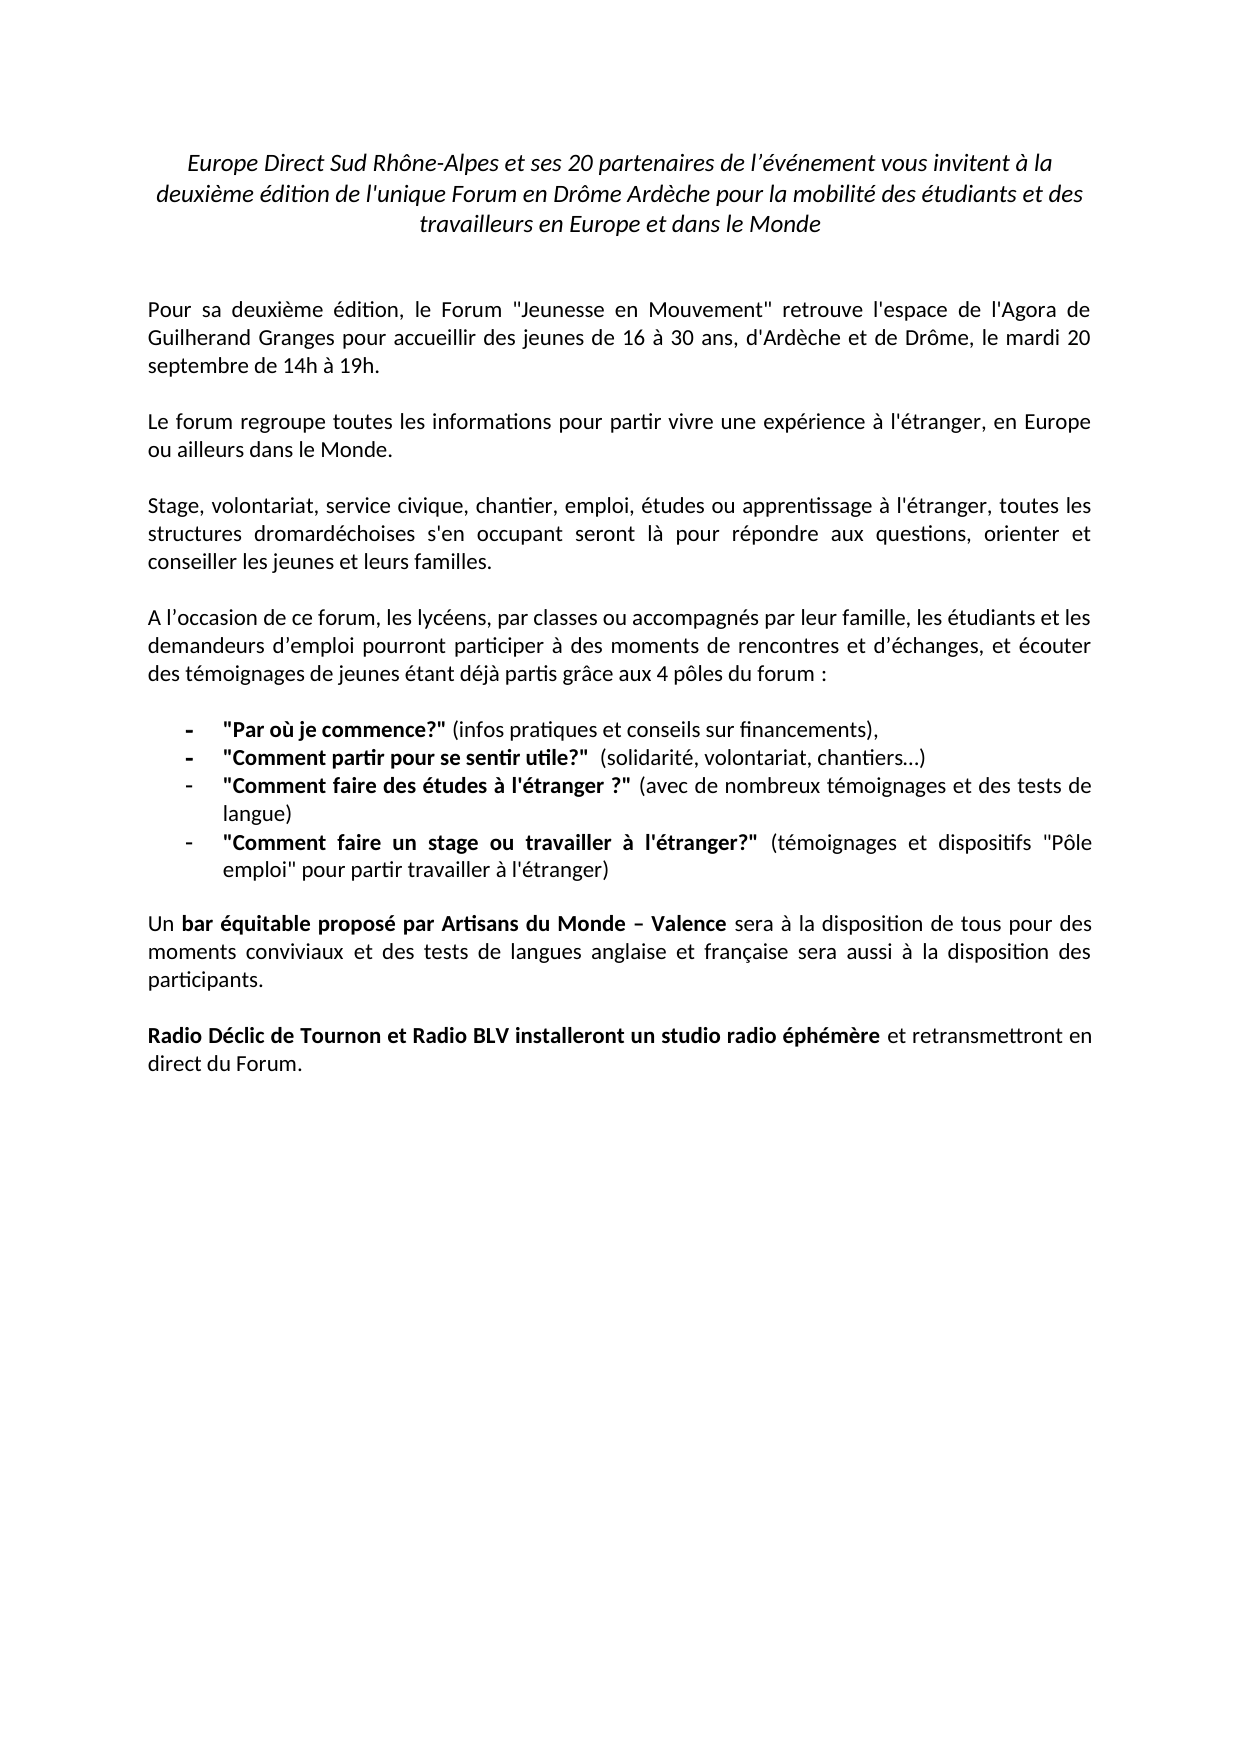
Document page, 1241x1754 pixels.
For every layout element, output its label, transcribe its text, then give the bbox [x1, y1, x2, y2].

text Stage, volontariat, service civique, chantier, emploi, études ou apprentissage à l'étranger, toutes les structures dromardéchoises s'en occupant seront là pour répondre aux questions, orienter et conseiller les jeunes et leurs familles. [148, 491, 1093, 575]
list "Comment faire un stage ou travailler à l'étranger?" (témoignages et dispositifs "Pôle emploi" pour partir travailler à l'étranger) [185, 828, 1093, 884]
list "Comment partir pour se sentir utile?" (solidarité, volontariat, chantiers…) [185, 743, 1093, 772]
text Radio Déclic de Tournon et Radio BLV installeront un studio radio éphémère et retransmettront en direct du Forum. [148, 1021, 1093, 1077]
list "Par où je commence?" (infos pratiques et conseils sur financements), [185, 716, 1093, 743]
text Pour sa deuxième édition, le Forum "Jeunesse en Mouvement" retrouve l'espace de l'Agora de Guilherand Granges pour accueillir des jeunes de 16 à 30 ans, d'Ardèche et de Drôme, le mardi 20 septembre de 14h à 19h. [148, 295, 1093, 379]
text Le forum regroupe toutes les informations pour partir vivre une expérience à l'étranger, en Europe ou ailleurs dans le Monde. [148, 407, 1093, 463]
text Un bar équitable proposé par Artisans du Monde – Valence sera à la disposition de tous pour des moments conviviaux et des tests de langues anglaise et française sera aussi à la disposition des participants. [148, 909, 1093, 993]
text Europe Direct Sud Rhône-Alpes et ses 20 partenaires de l’événement vous invitent à la deuxième édition de l'unique Forum en Drôme Ardèche pour la mobilité des étudiants et des travailleurs en Europe et dans le Monde [148, 148, 1093, 239]
text A l’occasion de ce forum, les lycéens, par classes ou accompagnés par leur famille, les étudiants et les demandeurs d’emploi pourront participer à des moments de rencontres et d’échanges, et écouter des témoignages de jeunes étant déjà partis grâce aux 4 pôles du forum : [148, 603, 1093, 687]
list "Comment faire des études à l'étranger ?" (avec de nombreux témoignages et des tests de langue) [185, 772, 1093, 828]
